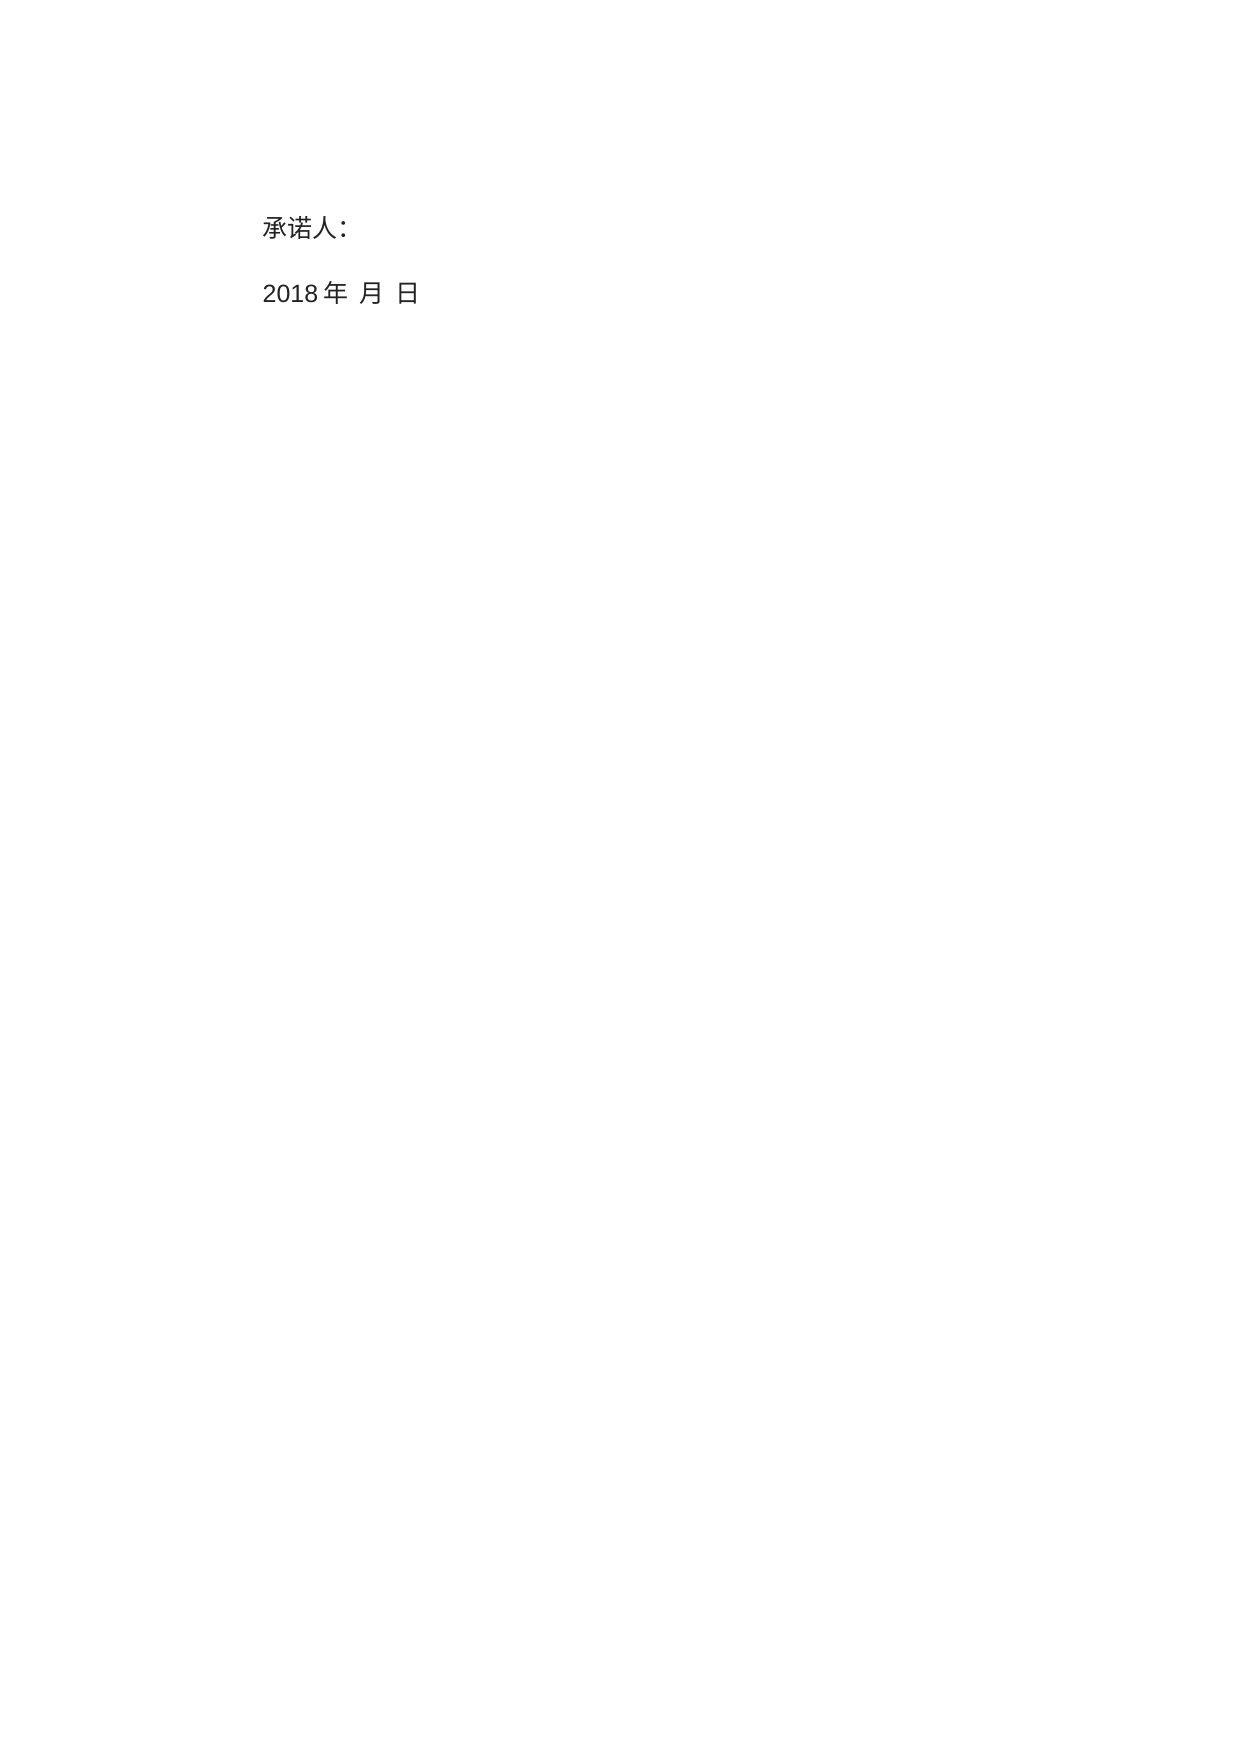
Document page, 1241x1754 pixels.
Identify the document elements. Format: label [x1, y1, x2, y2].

list [225, 162, 1053, 324]
